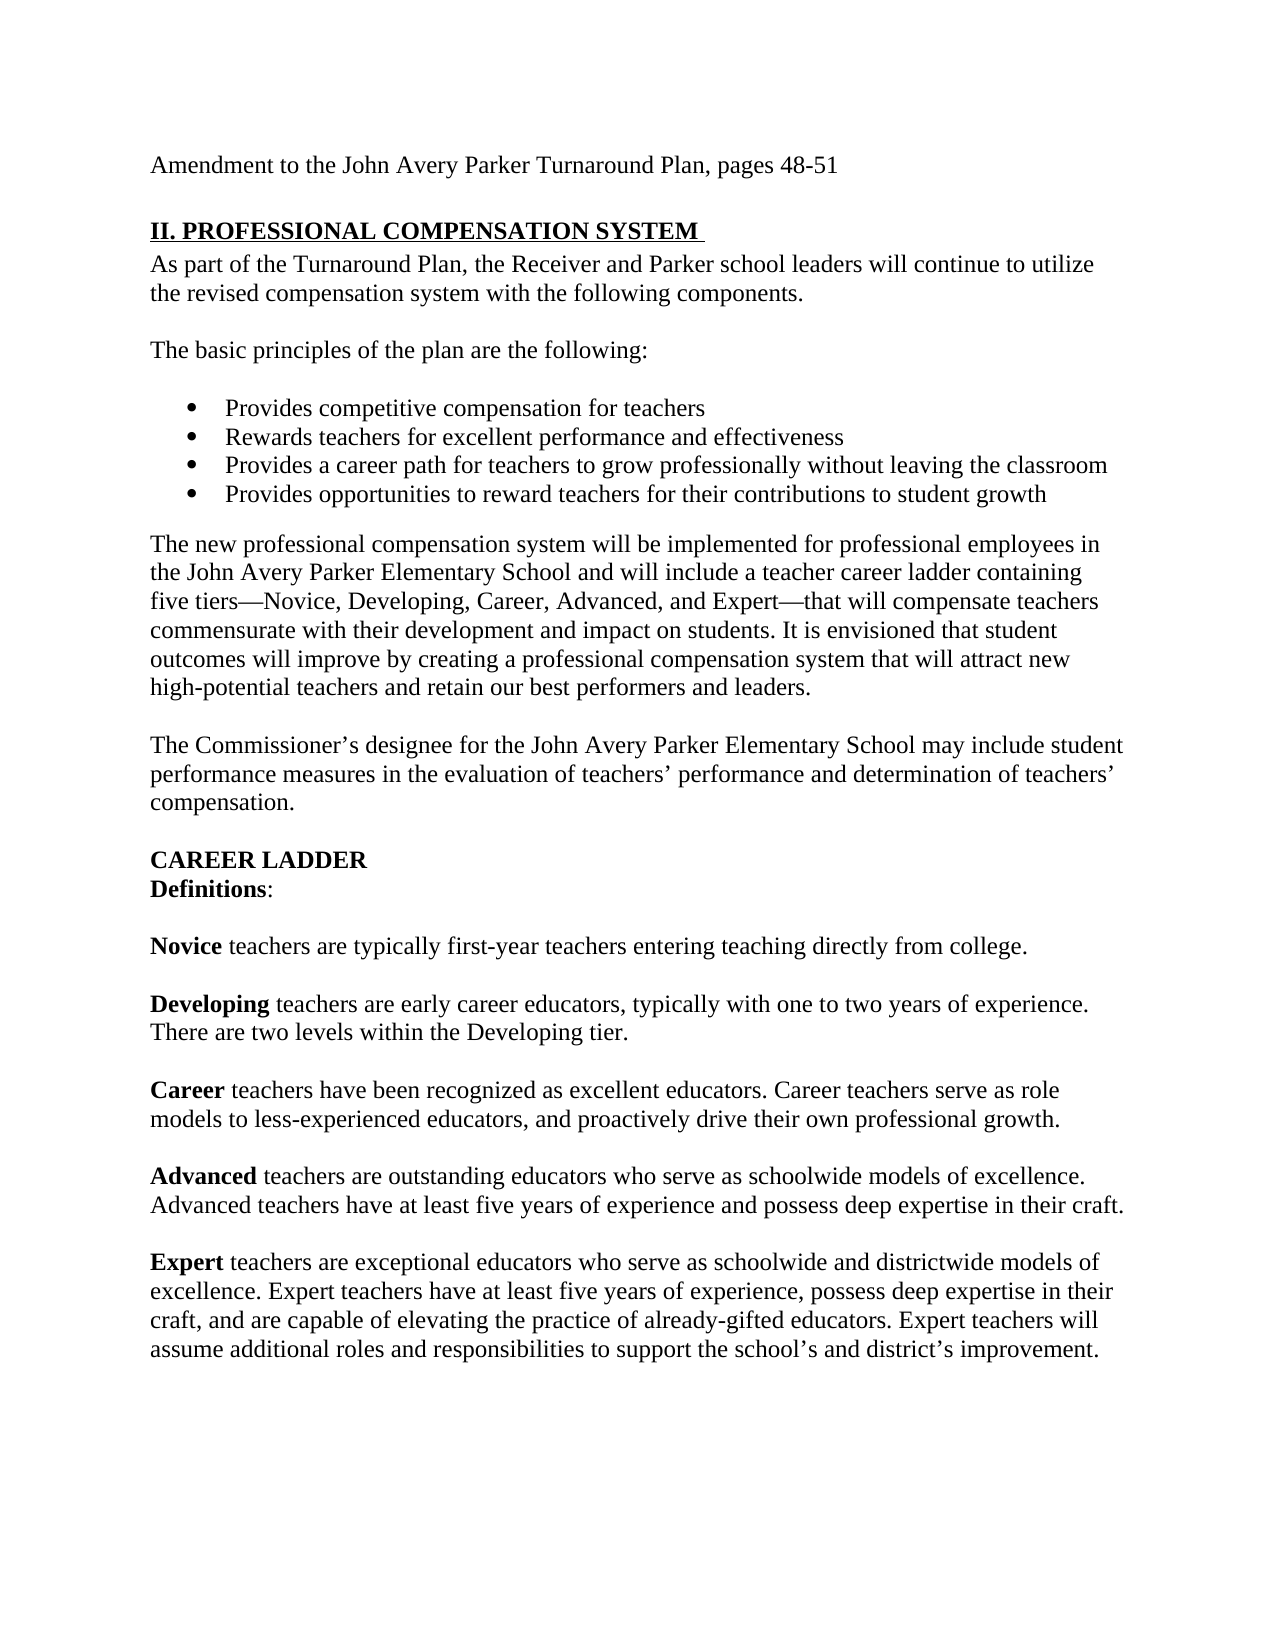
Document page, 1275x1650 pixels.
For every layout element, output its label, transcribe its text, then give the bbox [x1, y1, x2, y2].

text Novice teachers are typically first-year teachers entering teaching directly from college. [150, 931, 1125, 960]
text II. PROFESSIONAL COMPENSATION SYSTEM [150, 216, 1125, 245]
text Developing teachers are early career educators, typically with one to two years of experience. There are two levels within the Developing tier. [150, 989, 1125, 1046]
list Provides opportunities to reward teachers for their contributions to student growth [187, 479, 1125, 508]
text Definitions: [150, 874, 1125, 902]
text The basic principles of the plan are the following: [150, 307, 1125, 364]
text The new professional compensation system will be implemented for professional employees in the John Avery Parker Elementary School and will include a teacher career ladder containing five tiers—Novice, Developing, Career, Advanced, and Expert—that will compensate teachers commensurate with their development and impact on students. It is envisioned that student outcomes will improve by creating a professional compensation system that will attract new high-potential teachers and retain our best performers and leaders. [150, 529, 1125, 701]
text As part of the Turnaround Plan, the Receiver and Parker school leaders will continue to utilize the revised compensation system with the following components. [150, 249, 1125, 307]
list Provides a career path for teachers to grow professionally without leaving the classroom [187, 450, 1125, 479]
list Provides competitive compensation for teachers [187, 393, 1125, 422]
text Career teachers have been recognized as excellent educators. Career teachers serve as role models to less-experienced educators, and proactively drive their own professional growth. [150, 1075, 1125, 1132]
text Expert teachers are exceptional educators who serve as schoolwide and districtwide models of excellence. Expert teachers have at least five years of experience, possess deep expertise in their craft, and are capable of elevating the practice of already-gifted educators. Expert teachers will assume additional roles and responsibilities to support the school’s and district’s improvement. [150, 1247, 1125, 1362]
text CAREER LADDER [150, 845, 1125, 874]
list Rewards teachers for excellent performance and effectiveness [187, 422, 1125, 450]
text Amendment to the John Avery Parker Turnaround Plan, pages 48-51 [150, 150, 1125, 179]
text The Commissioner’s designee for the John Avery Parker Elementary School may include student performance measures in the evaluation of teachers’ performance and determination of teachers’ compensation. [150, 730, 1125, 816]
text Advanced teachers are outstanding educators who serve as schoolwide models of excellence. Advanced teachers have at least five years of experience and possess deep expertise in their craft. [150, 1161, 1125, 1219]
